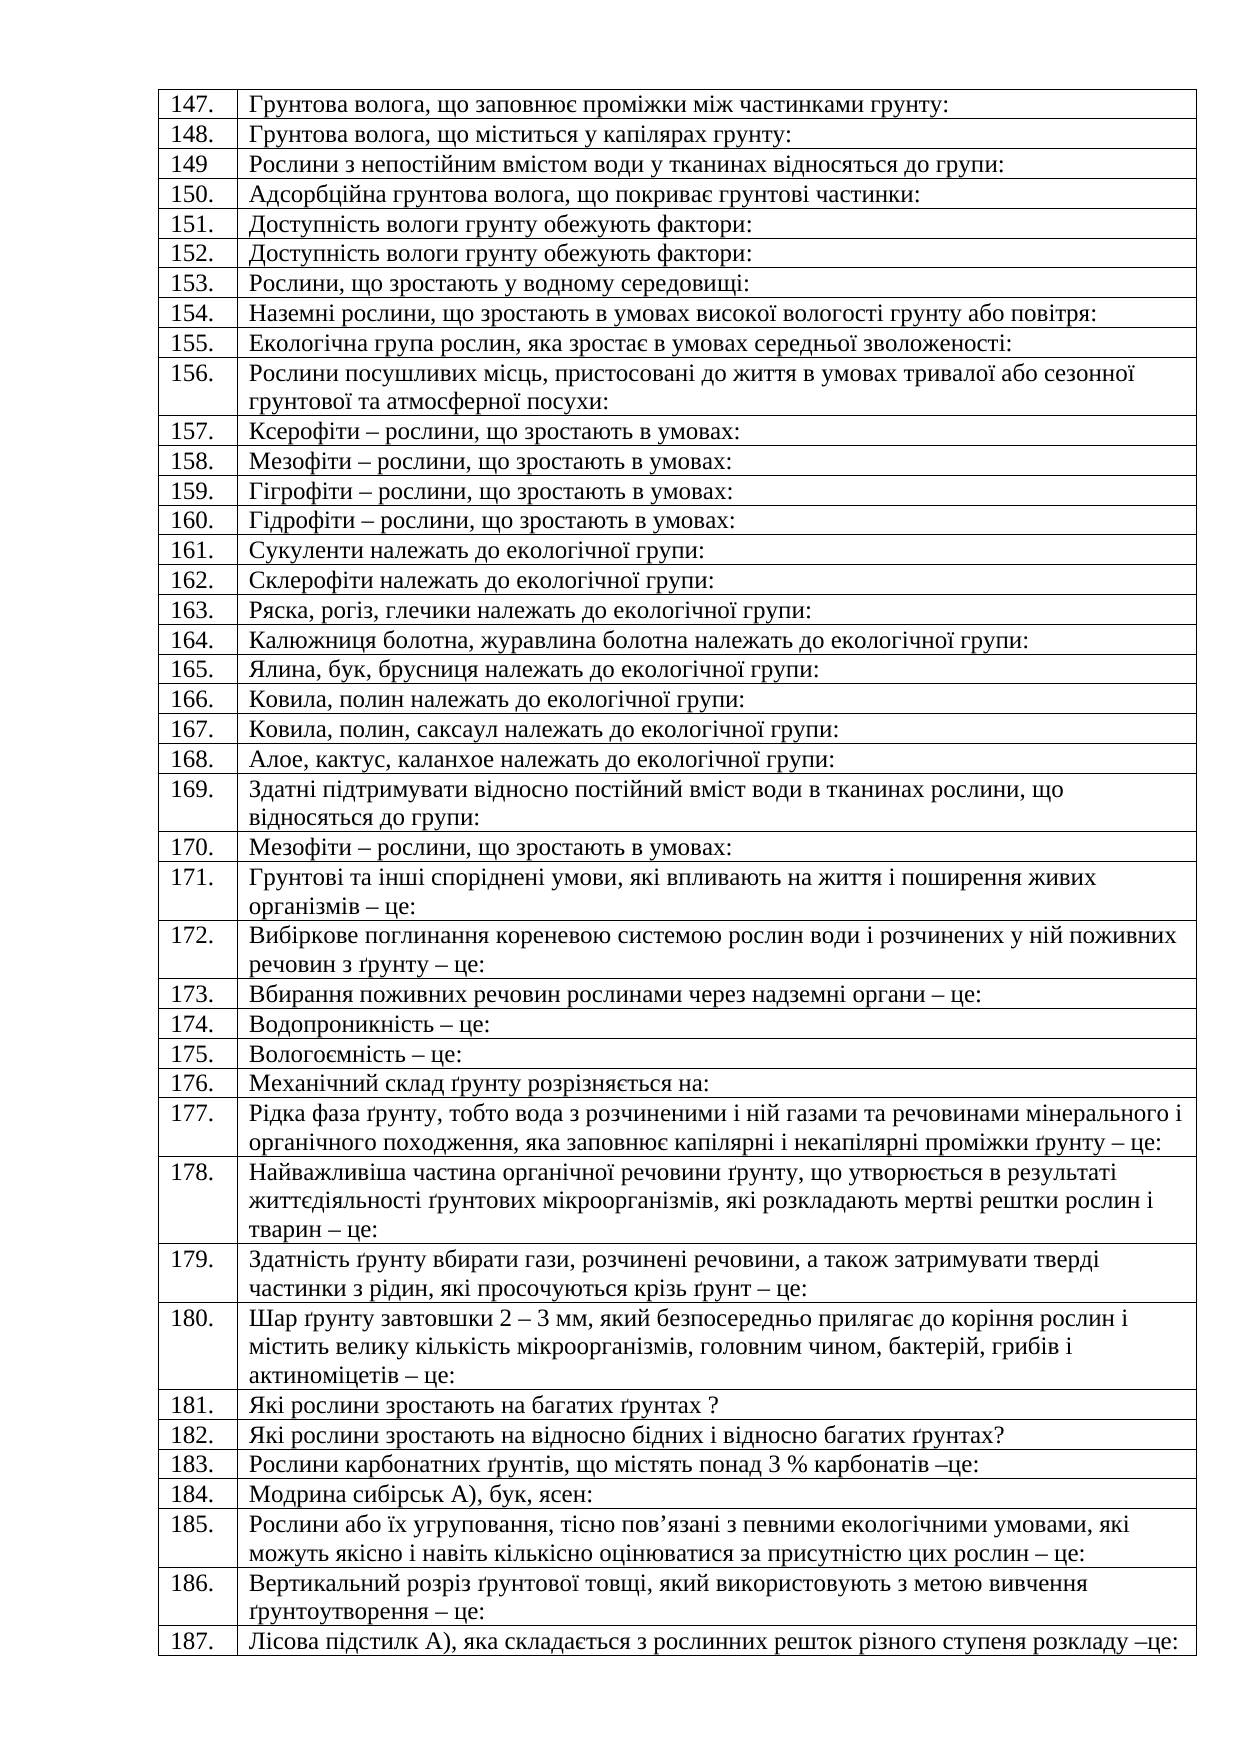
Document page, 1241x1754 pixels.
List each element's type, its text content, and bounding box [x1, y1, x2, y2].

table_cell 170. [159, 832, 237, 861]
table_cell 152. [159, 239, 237, 267]
table_cell 164. [159, 625, 237, 653]
table_cell Рослини з непостійним вмістом води у тканинах відносяться до групи: [238, 149, 1196, 178]
table_cell Здатні підтримувати відносно постійний вміст води в тканинах рослини, що відносяться до групи: [238, 774, 1196, 831]
table_cell Мезофіти – рослини, що зростають в умовах: [238, 446, 1196, 475]
table_cell Грунтова волога, що міститься у капілярах грунту: [238, 119, 1196, 148]
table_cell Вибіркове поглинання кореневою системою рослин води і розчинених у ній поживних речовин з ґрунту – це: [238, 921, 1196, 978]
table_cell 176. [159, 1069, 237, 1097]
table_cell Лісова підстилк А), яка складається з рослинних решток різного ступеня розкладу –це: [238, 1626, 1196, 1655]
table_cell 167. [159, 714, 237, 743]
table_cell 153. [159, 268, 237, 297]
table_cell Вологоємність – це: [238, 1039, 1196, 1067]
table_cell Ксерофіти – рослини, що зростають в умовах: [238, 416, 1196, 445]
table_cell 149 [159, 149, 237, 178]
table_cell 178. [159, 1157, 237, 1243]
table_cell 151. [159, 209, 237, 237]
table_cell 160. [159, 506, 237, 534]
table_cell 166. [159, 684, 237, 713]
table_cell 156. [159, 358, 237, 415]
table_cell 175. [159, 1039, 237, 1067]
table_cell Найважливіша частина органічної речовини ґрунту, що утворюється в результаті життєдіяльності ґрунтових мікроорганізмів, які розкладають мертві рештки рослин і тварин – це: [238, 1157, 1196, 1243]
table_cell 148. [159, 119, 237, 148]
table_cell Ковила, полин належать до екологічної групи: [238, 684, 1196, 713]
table_cell Адсорбційна грунтова волога, що покриває грунтові частинки: [238, 179, 1196, 208]
table_cell 186. [159, 1568, 237, 1625]
table_cell 174. [159, 1009, 237, 1038]
table_cell Вертикальний розріз ґрунтової товщі, який використовують з метою вивчення ґрунтоутворення – це: [238, 1568, 1196, 1625]
table_cell Рослини або їх угруповання, тісно пов’язані з певними екологічними умовами, які можуть якісно і навіть кількісно оцінюватися за присутністю цих рослин – це: [238, 1509, 1196, 1567]
table_cell 172. [159, 921, 237, 978]
table_cell 168. [159, 744, 237, 773]
table_cell 185. [159, 1509, 237, 1567]
table_cell Рослини карбонатних ґрунтів, що містять понад 3 % карбонатів –це: [238, 1450, 1196, 1478]
table_cell 163. [159, 595, 237, 624]
table_cell Гігрофіти – рослини, що зростають в умовах: [238, 476, 1196, 504]
table_cell Модрина сибірськ А), бук, ясен: [238, 1479, 1196, 1508]
table_cell Які рослини зростають на багатих ґрунтах ? [238, 1390, 1196, 1419]
table_cell Механічний склад ґрунту розрізняється на: [238, 1069, 1196, 1097]
table_cell Які рослини зростають на відносно бідних і відносно багатих ґрунтах? [238, 1420, 1196, 1448]
table_cell 150. [159, 179, 237, 208]
table_cell 158. [159, 446, 237, 475]
table_cell Екологічна група рослин, яка зростає в умовах середньої зволоженості: [238, 328, 1196, 357]
table_cell Доступність вологи грунту обежують фактори: [238, 239, 1196, 267]
table_cell 157. [159, 416, 237, 445]
table_cell 161. [159, 535, 237, 564]
table_cell Калюжниця болотна, журавлина болотна належать до екологічної групи: [238, 625, 1196, 653]
table_cell Здатність ґрунту вбирати гази, розчинені речовини, а також затримувати тверді частинки з рідин, які просочуються крізь ґрунт – це: [238, 1244, 1196, 1302]
table_cell 155. [159, 328, 237, 357]
table_cell 177. [159, 1098, 237, 1156]
table_cell 184. [159, 1479, 237, 1508]
table_cell Рослини, що зростають у водному середовищі: [238, 268, 1196, 297]
table_cell Грунтова волога, що заповнює проміжки між частинками грунту: [238, 90, 1196, 118]
table_cell Ялина, бук, брусниця належать до екологічної групи: [238, 655, 1196, 683]
table_cell 173. [159, 979, 237, 1008]
table_cell Рідка фаза ґрунту, тобто вода з розчиненими і ній газами та речовинами мінерального і органічного походження, яка заповнює капілярні і некапілярні проміжки ґрунту – це: [238, 1098, 1196, 1156]
table_cell Рослини посушливих місць, пристосовані до життя в умовах тривалої або сезонної грунтової та атмосферної посухи: [238, 358, 1196, 415]
table_cell 180. [159, 1303, 237, 1389]
table_cell 183. [159, 1450, 237, 1478]
table_cell Склерофіти належать до екологічної групи: [238, 565, 1196, 594]
table_cell Вбирання поживних речовин рослинами через надземні органи – це: [238, 979, 1196, 1008]
table_cell Ряска, рогіз, глечики належать до екологічної групи: [238, 595, 1196, 624]
table_cell 162. [159, 565, 237, 594]
table_cell 169. [159, 774, 237, 831]
table_cell Мезофіти – рослини, що зростають в умовах: [238, 832, 1196, 861]
table_cell 171. [159, 862, 237, 919]
table_cell 179. [159, 1244, 237, 1302]
table_cell Грунтові та інші споріднені умови, які впливають на життя і поширення живих організмів – це: [238, 862, 1196, 919]
table_cell Шар ґрунту завтовшки 2 – 3 мм, який безпосередньо прилягає до коріння рослин і містить велику кількість мікроорганізмів, головним чином, бактерій, грибів і актиноміцетів – це: [238, 1303, 1196, 1389]
table_cell Гідрофіти – рослини, що зростають в умовах: [238, 506, 1196, 534]
table_cell 182. [159, 1420, 237, 1448]
table_cell 181. [159, 1390, 237, 1419]
table_cell 147. [159, 90, 237, 118]
table_cell 187. [159, 1626, 237, 1655]
table_cell Сукуленти належать до екологічної групи: [238, 535, 1196, 564]
table_cell Наземні рослини, що зростають в умовах високої вологості грунту або повітря: [238, 298, 1196, 327]
table_cell Доступність вологи грунту обежують фактори: [238, 209, 1196, 237]
table_cell Алое, кактус, каланхое належать до екологічної групи: [238, 744, 1196, 773]
table_cell 165. [159, 655, 237, 683]
table_cell 159. [159, 476, 237, 504]
table_cell Водопроникність – це: [238, 1009, 1196, 1038]
table_cell 154. [159, 298, 237, 327]
table_cell Ковила, полин, саксаул належать до екологічної групи: [238, 714, 1196, 743]
